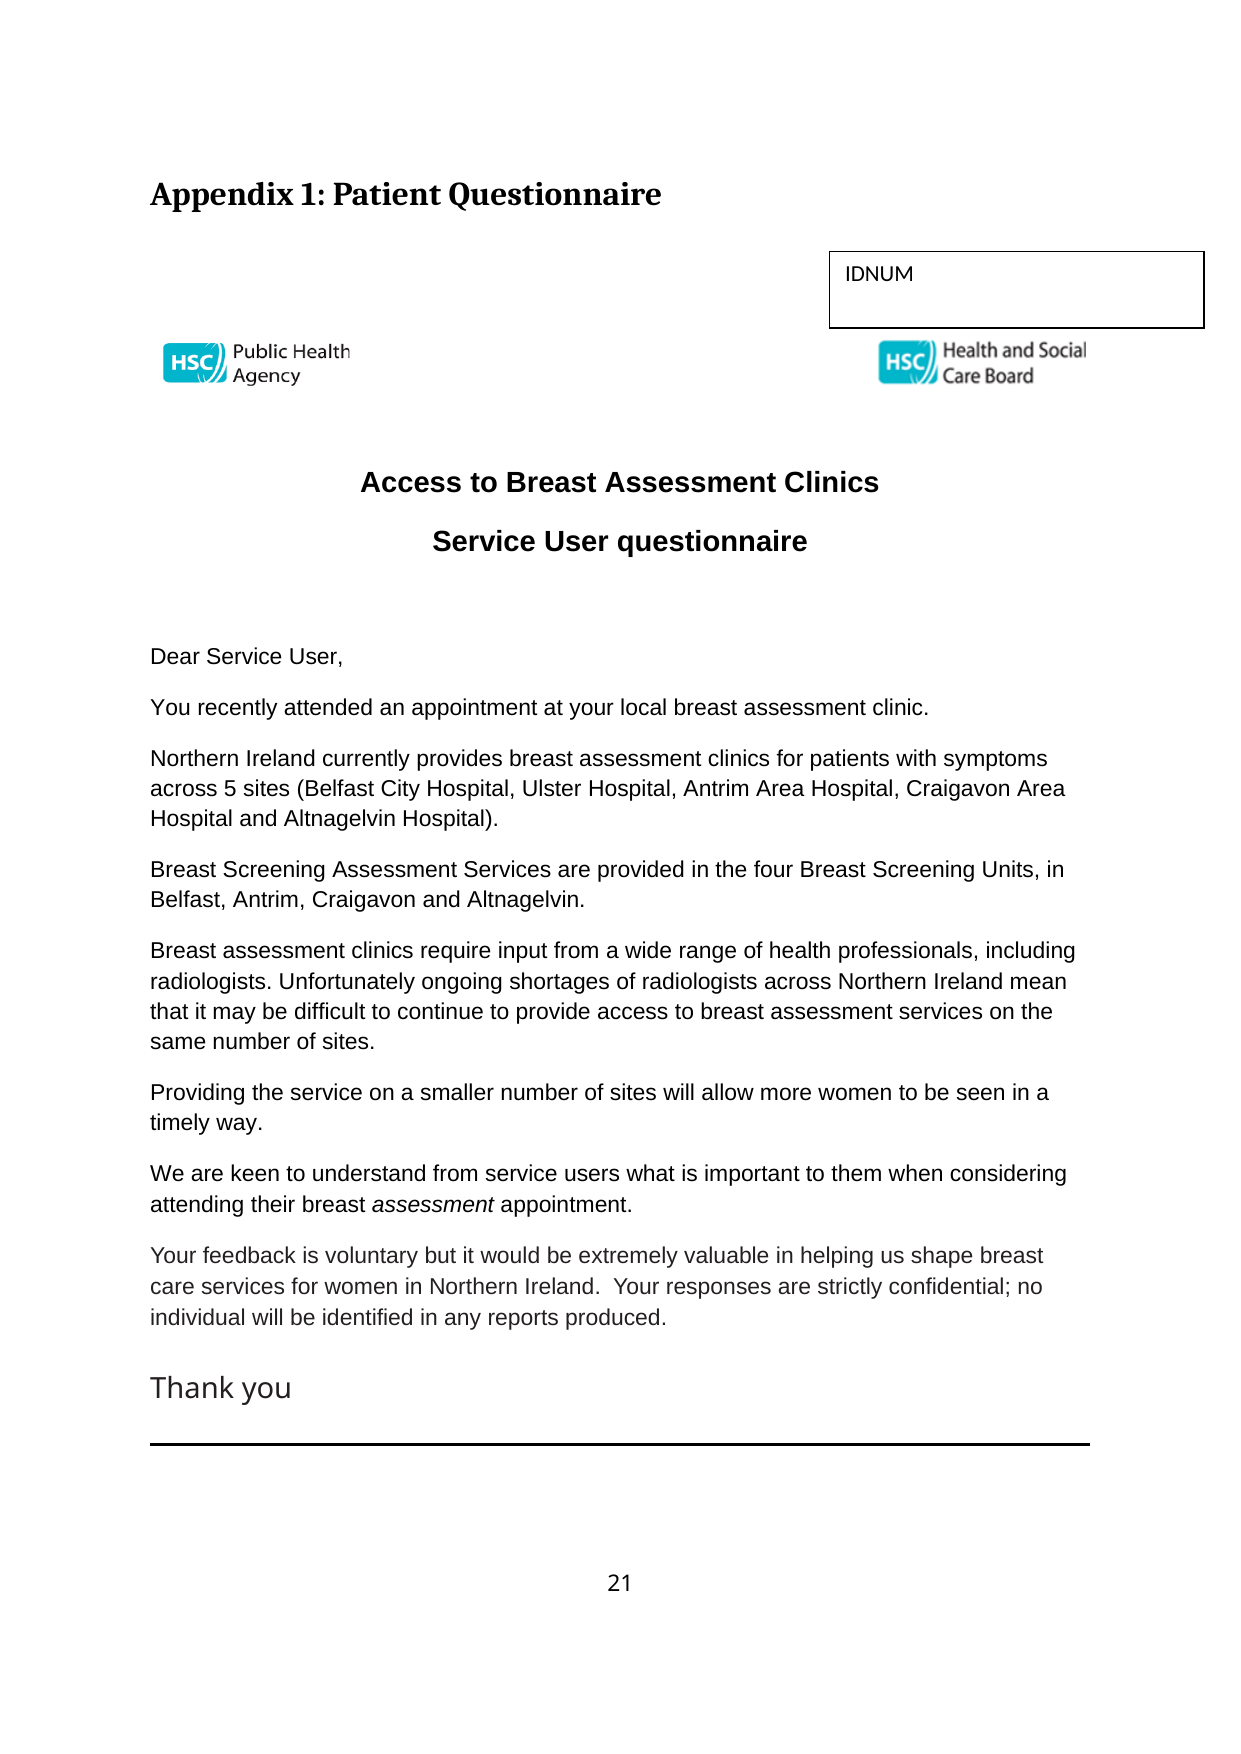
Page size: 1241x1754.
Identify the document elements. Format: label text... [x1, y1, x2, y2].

picture [876, 338, 1086, 386]
text Thank you [150, 1367, 1090, 1407]
text Breast assessment clinics require input from a wide range of health professionals, including radiologists. Unfortunately ongoing shortages of radiologists across Northern Ireland mean that it may be difficult to continue to provide access to breast assessment services on the same number of sites. [150, 937, 1090, 1054]
text We are keen to understand from service users what is important to them when considering attending their breast assessment appointment. [150, 1160, 1090, 1217]
text Dear Service User, [150, 643, 1090, 669]
text Providing the service on a smaller number of sites will allow more women to be seen in a timely way. [150, 1079, 1090, 1136]
text You recently attended an appointment at your local breast assessment clinic. [150, 694, 1090, 720]
text Appendix 1: Patient Questionnaire [150, 175, 1090, 213]
text Service User questionnaire [150, 524, 1090, 557]
text Access to Breast Assessment Clinics [150, 464, 1090, 498]
text Northern Ireland currently provides breast assessment clinics for patients with symptoms across 5 sites (Belfast City Hospital, Ulster Hospital, Antrim Area Hospital, Craigavon Area Hospital and Altnagelvin Hospital). [150, 745, 1090, 832]
text Your feedback is voluntary but it would be extremely valuable in helping us shape breast care services for women in Northern Ireland. Your responses are strictly confidential; no individual will be identified in any reports produced. [150, 1242, 1090, 1331]
text Breast Screening Assessment Services are provided in the four Breast Screening Units, in Belfast, Antrim, Craigavon and Altnagelvin. [150, 856, 1090, 913]
picture [160, 340, 350, 386]
